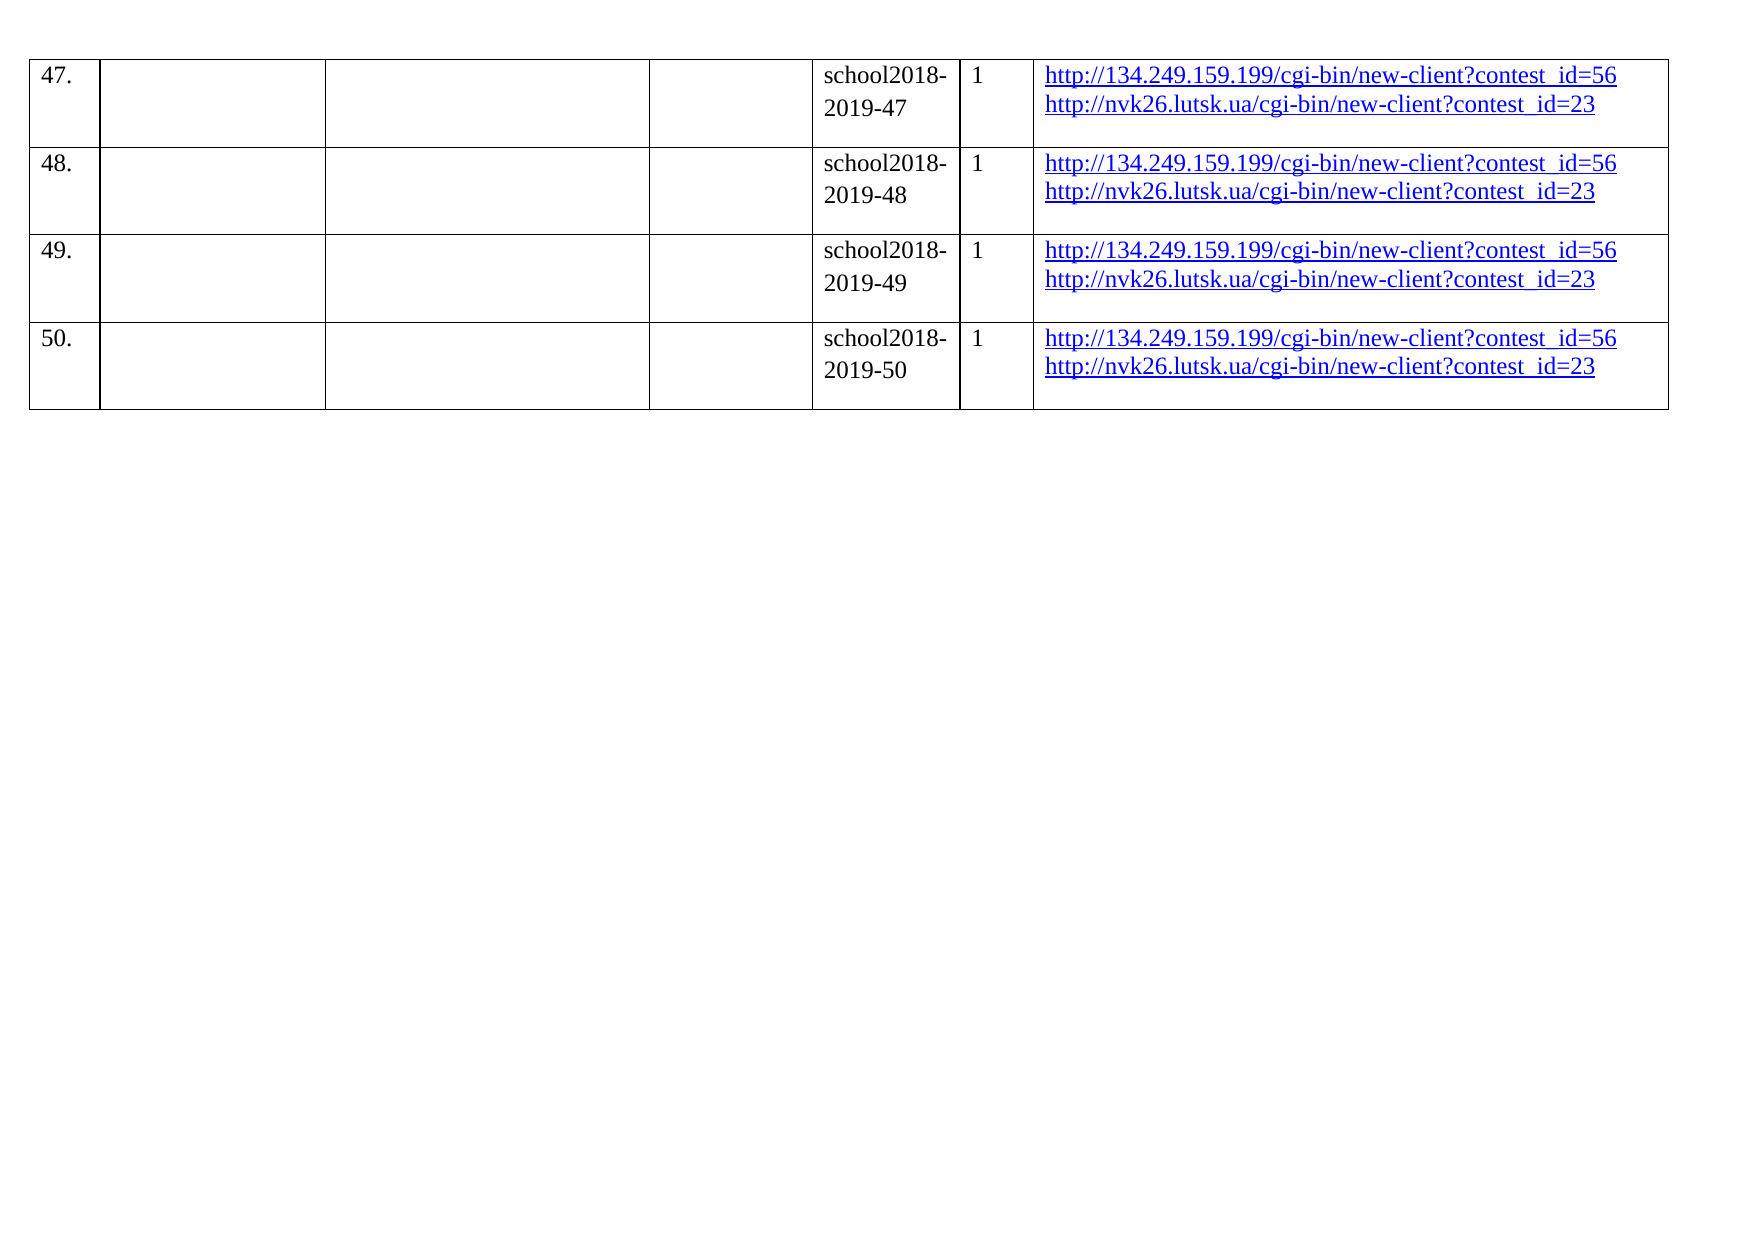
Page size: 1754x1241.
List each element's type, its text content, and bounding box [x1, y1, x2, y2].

table_cell [101, 148, 325, 234]
table_cell 1 [961, 148, 1033, 234]
table_cell 1 [961, 235, 1033, 322]
table_cell school2018-2019-50 [813, 323, 959, 409]
table_cell [30, 60, 99, 147]
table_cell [1034, 60, 1668, 147]
table_cell [101, 235, 325, 322]
table_cell 1 [961, 60, 1033, 147]
table_cell [101, 323, 325, 409]
table_cell [326, 235, 649, 322]
table_cell [650, 235, 812, 322]
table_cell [1034, 148, 1668, 234]
table_cell http://134.249.159.199/cgi-bin/new-client?contest_id=56 http://nvk26.lutsk.ua/cgi-bin/new-client?contest_id=23 [1034, 235, 1668, 322]
table_cell school2018-2019-49 [813, 235, 959, 322]
table_cell school2018-2019-47 [813, 60, 959, 147]
table_cell [30, 235, 99, 322]
table_cell [326, 148, 649, 234]
table_cell [101, 60, 325, 147]
table_cell [650, 323, 812, 409]
table_cell school2018-2019-48 [813, 148, 959, 234]
table_cell http://134.249.159.199/cgi-bin/new-client?contest_id=56 http://nvk26.lutsk.ua/cgi-bin/new-client?contest_id=23 [1034, 323, 1668, 409]
table_cell [30, 148, 99, 234]
table_cell [326, 60, 649, 147]
table_cell [650, 148, 812, 234]
table_cell 1 [961, 323, 1033, 409]
table_cell [30, 323, 99, 409]
table_cell [326, 323, 649, 409]
table_cell [650, 60, 812, 147]
